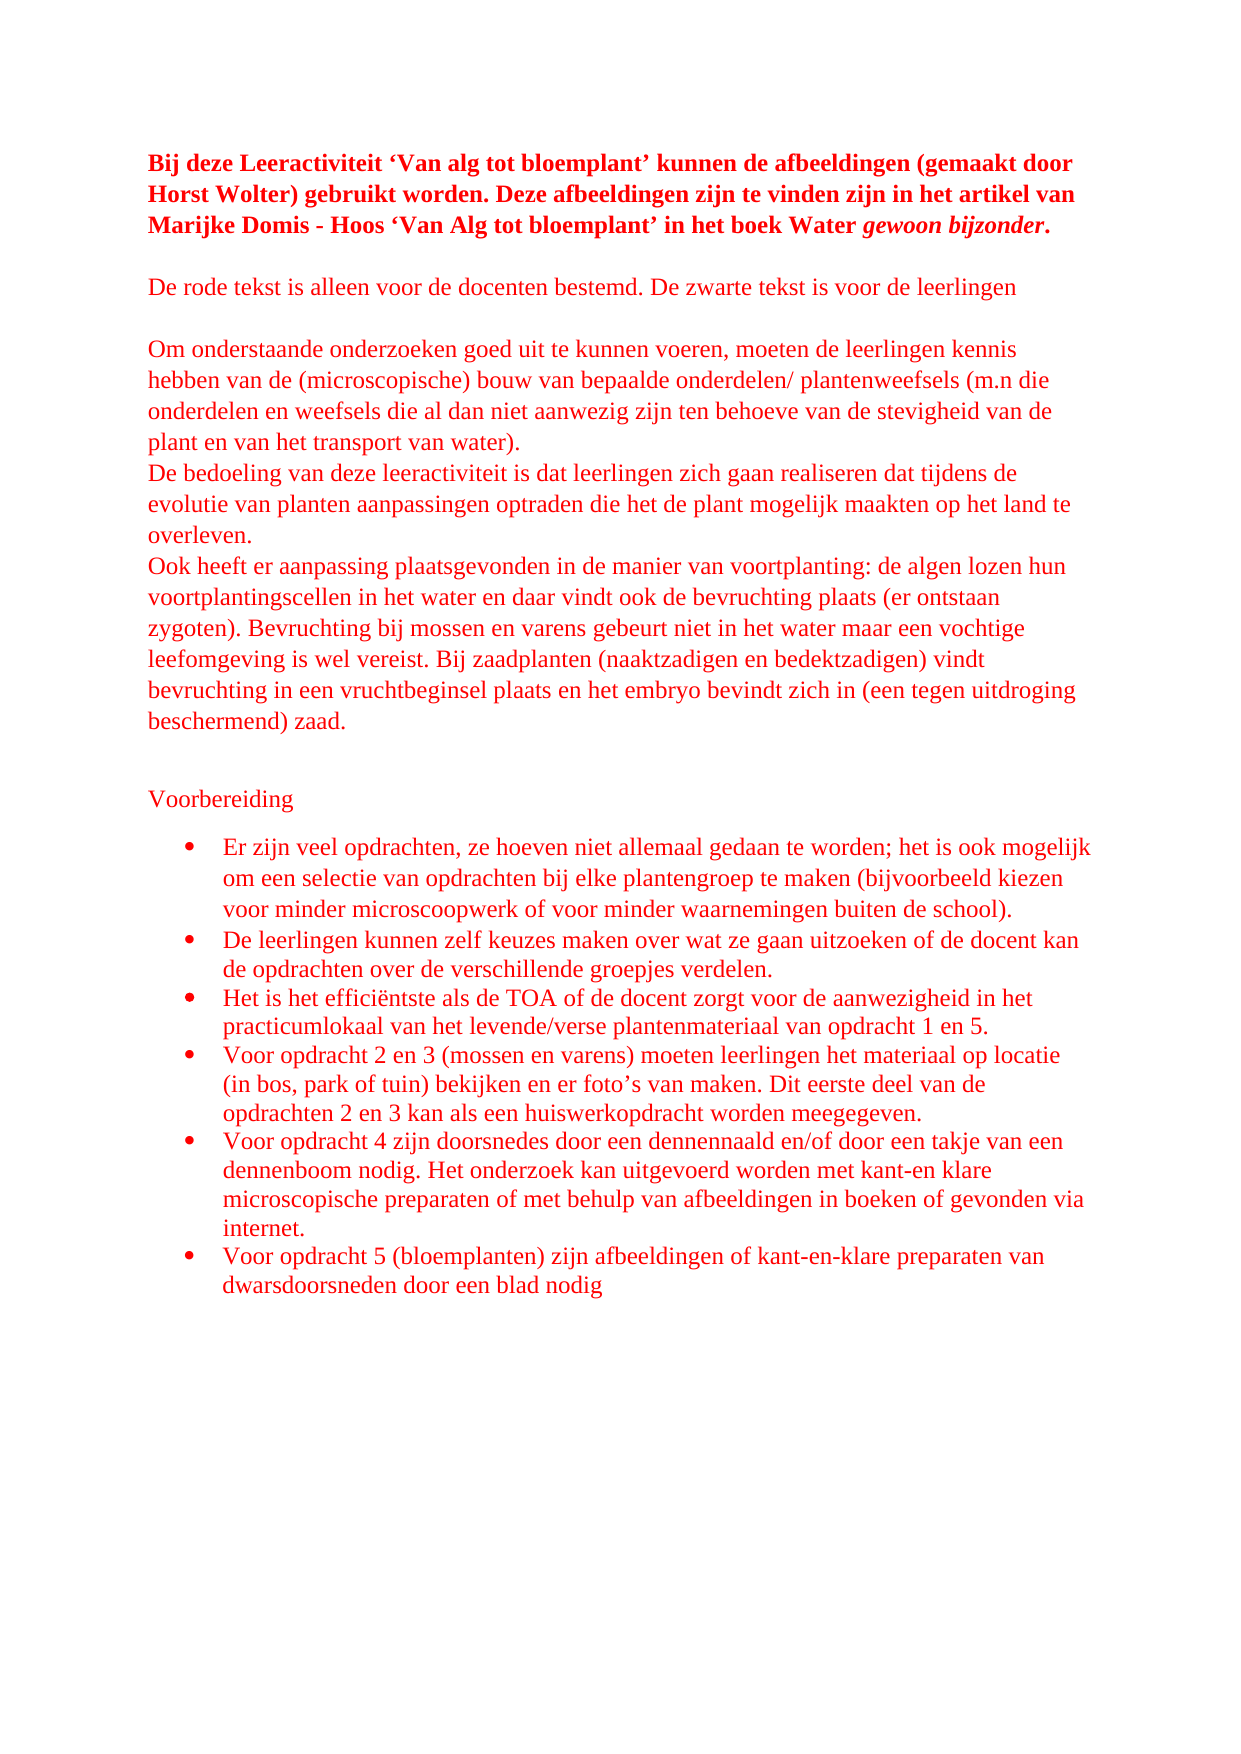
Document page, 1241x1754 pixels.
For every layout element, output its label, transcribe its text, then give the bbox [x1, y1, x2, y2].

list De leerlingen kunnen zelf keuzes maken over wat ze gaan uitzoeken of de docent kan de opdrachten over de verschillende groepjes verdelen. [185, 925, 1093, 983]
list Het is het efficiëntste als de TOA of de docent zorgt voor de aanwezigheid in het practicumlokaal van het levende/verse plantenmateriaal van opdracht 1 en 5. [185, 983, 1093, 1040]
list Voor opdracht 2 en 3 (mossen en varens) moeten leerlingen het materiaal op locatie (in bos, park of tuin) bekijken en er foto’s van maken. Dit eerste deel van de opdrachten 2 en 3 kan als een huiswerkopdracht worden meegegeven. [185, 1040, 1093, 1126]
text Voorbereiding [148, 784, 1093, 813]
list Er zijn veel opdrachten, ze hoeven niet allemaal gedaan te worden; het is ook mogelijk om een selectie van opdrachten bij elke plantengroep te maken (bijvoorbeeld kiezen voor minder microscoopwerk of voor minder waarnemingen buiten de school). [185, 832, 1093, 923]
text Om onderstaande onderzoeken goed uit te kunnen voeren, moeten de leerlingen kennis hebben van de (microscopische) bouw van bepaalde onderdelen/ plantenweefsels (m.n die onderdelen en weefsels die al dan niet aanwezig zijn ten behoeve van de stevigheid van de plant en van het transport van water). [148, 334, 1093, 456]
list Voor opdracht 5 (bloemplanten) zijn afbeeldingen of kant-en-klare preparaten van dwarsdoorsneden door een blad nodig [185, 1241, 1093, 1299]
text Bij deze Leeractiviteit ‘Van alg tot bloemplant’ kunnen de afbeeldingen (gemaakt door Horst Wolter) gebruikt worden. Deze afbeeldingen zijn te vinden zijn in het artikel van Marijke Domis - Hoos ‘Van Alg tot bloemplant’ in het boek Water gewoon bijzonder. [148, 148, 1093, 238]
text De bedoeling van deze leeractiviteit is dat leerlingen zich gaan realiseren dat tijdens de evolutie van planten aanpassingen optraden die het de plant mogelijk maakten op het land te overleven. [148, 458, 1093, 549]
text De rode tekst is alleen voor de docenten bestemd. De zwarte tekst is voor de leerlingen [148, 272, 1093, 301]
list Voor opdracht 4 zijn doorsnedes door een dennennaald en/of door een takje van een dennenboom nodig. Het onderzoek kan uitgevoerd worden met kant-en klare microscopische preparaten of met behulp van afbeeldingen in boeken of gevonden via internet. [185, 1126, 1093, 1241]
text Ook heeft er aanpassing plaatsgevonden in de manier van voortplanting: de algen lozen hun voortplantingscellen in het water en daar vindt ook de bevruchting plaats (er ontstaan zygoten). Bevruchting bij mossen en varens gebeurt niet in het water maar een vochtige leefomgeving is wel vereist. Bij zaadplanten (naaktzadigen en bedektzadigen) vindt bevruchting in een vruchtbeginsel plaats en het embryo bevindt zich in (een tegen uitdroging beschermend) zaad. [148, 551, 1093, 735]
